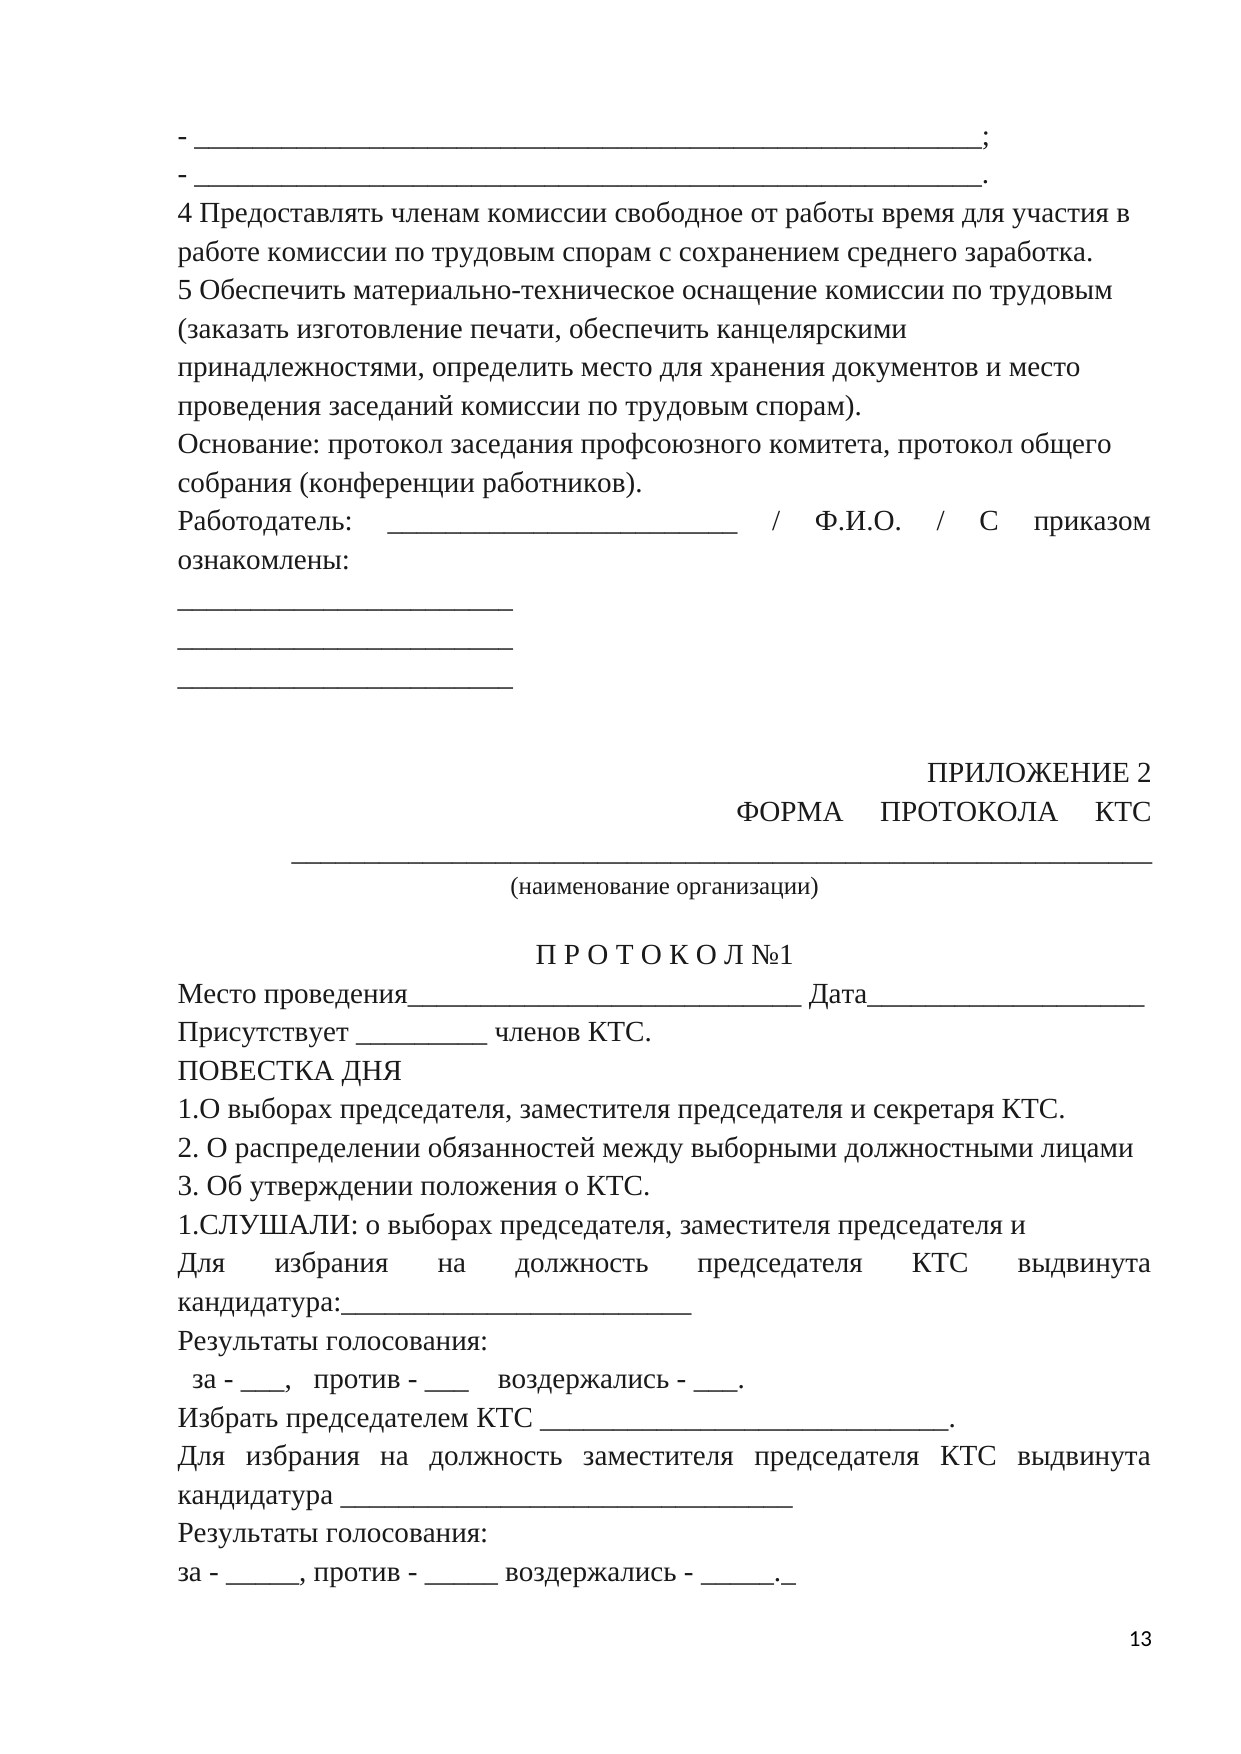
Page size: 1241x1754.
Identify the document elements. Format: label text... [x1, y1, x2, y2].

text 4 Предоставлять членам комиссии свободное от работы время для участия в [177, 195, 1152, 229]
text Работодатель: ________________________ / Ф.И.О. / С приказом ознакомлены: [177, 503, 1152, 576]
text Основание: протокол заседания профсоюзного комитета, протокол общего [177, 426, 1152, 460]
text ПОВЕСТКА ДНЯ [177, 1053, 1152, 1086]
text 1.СЛУШАЛИ: о выборах председателя, заместителя председателя и [177, 1207, 1152, 1241]
text П Р О Т О К О Л №1 [177, 937, 1152, 971]
text принадлежностями, определить место для хранения документов и место [177, 349, 1152, 383]
text Результаты голосования: [177, 1515, 1152, 1549]
text Избрать председателем КТС ____________________________. [177, 1400, 1152, 1433]
text (наименование организации) [177, 871, 1152, 900]
text ФОРМА ПРОТОКОЛА КТС ___________________________________________________________ [177, 794, 1152, 866]
text (заказать изготовление печати, обеспечить канцелярскими [177, 311, 1152, 344]
text _______________________ [177, 581, 1152, 614]
text за - ___, против - ___ воздержались - ___. [177, 1361, 1152, 1395]
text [177, 157, 1152, 190]
text _______________________ [177, 619, 1152, 653]
text - ______________________________________________________; [177, 118, 1152, 152]
text Место проведения___________________________ Дата___________________ [177, 976, 1152, 1009]
text 2. О распределении обязанностей между выборными должностными лицами [177, 1130, 1152, 1163]
text 1.О выборах председателя, заместителя председателя и секретаря КТС. [177, 1091, 1152, 1125]
text за - _____, против - _____ воздержались - _____._ [177, 1554, 1152, 1587]
text 5 Обеспечить материально-техническое оснащение комиссии по трудовым [177, 272, 1152, 306]
text проведения заседаний комиссии по трудовым спорам). [177, 388, 1152, 421]
text ПРИЛОЖЕНИЕ 2 [177, 756, 1152, 789]
text собрания (конференции работников). [177, 465, 1152, 498]
text Для избрания на должность председателя КТС выдвинута кандидатура:________________________ [177, 1246, 1152, 1318]
text Присутствует _________ членов КТС. [177, 1014, 1152, 1048]
text работе комиссии по трудовым спорам с сохранением среднего заработка. [177, 234, 1152, 267]
text _______________________ [177, 658, 1152, 691]
text Результаты голосования: [177, 1323, 1152, 1356]
text Для избрания на должность заместителя председателя КТС выдвинута кандидатура _______________________________ [177, 1438, 1152, 1510]
text 3. Об утверждении положения о КТС. [177, 1168, 1152, 1202]
